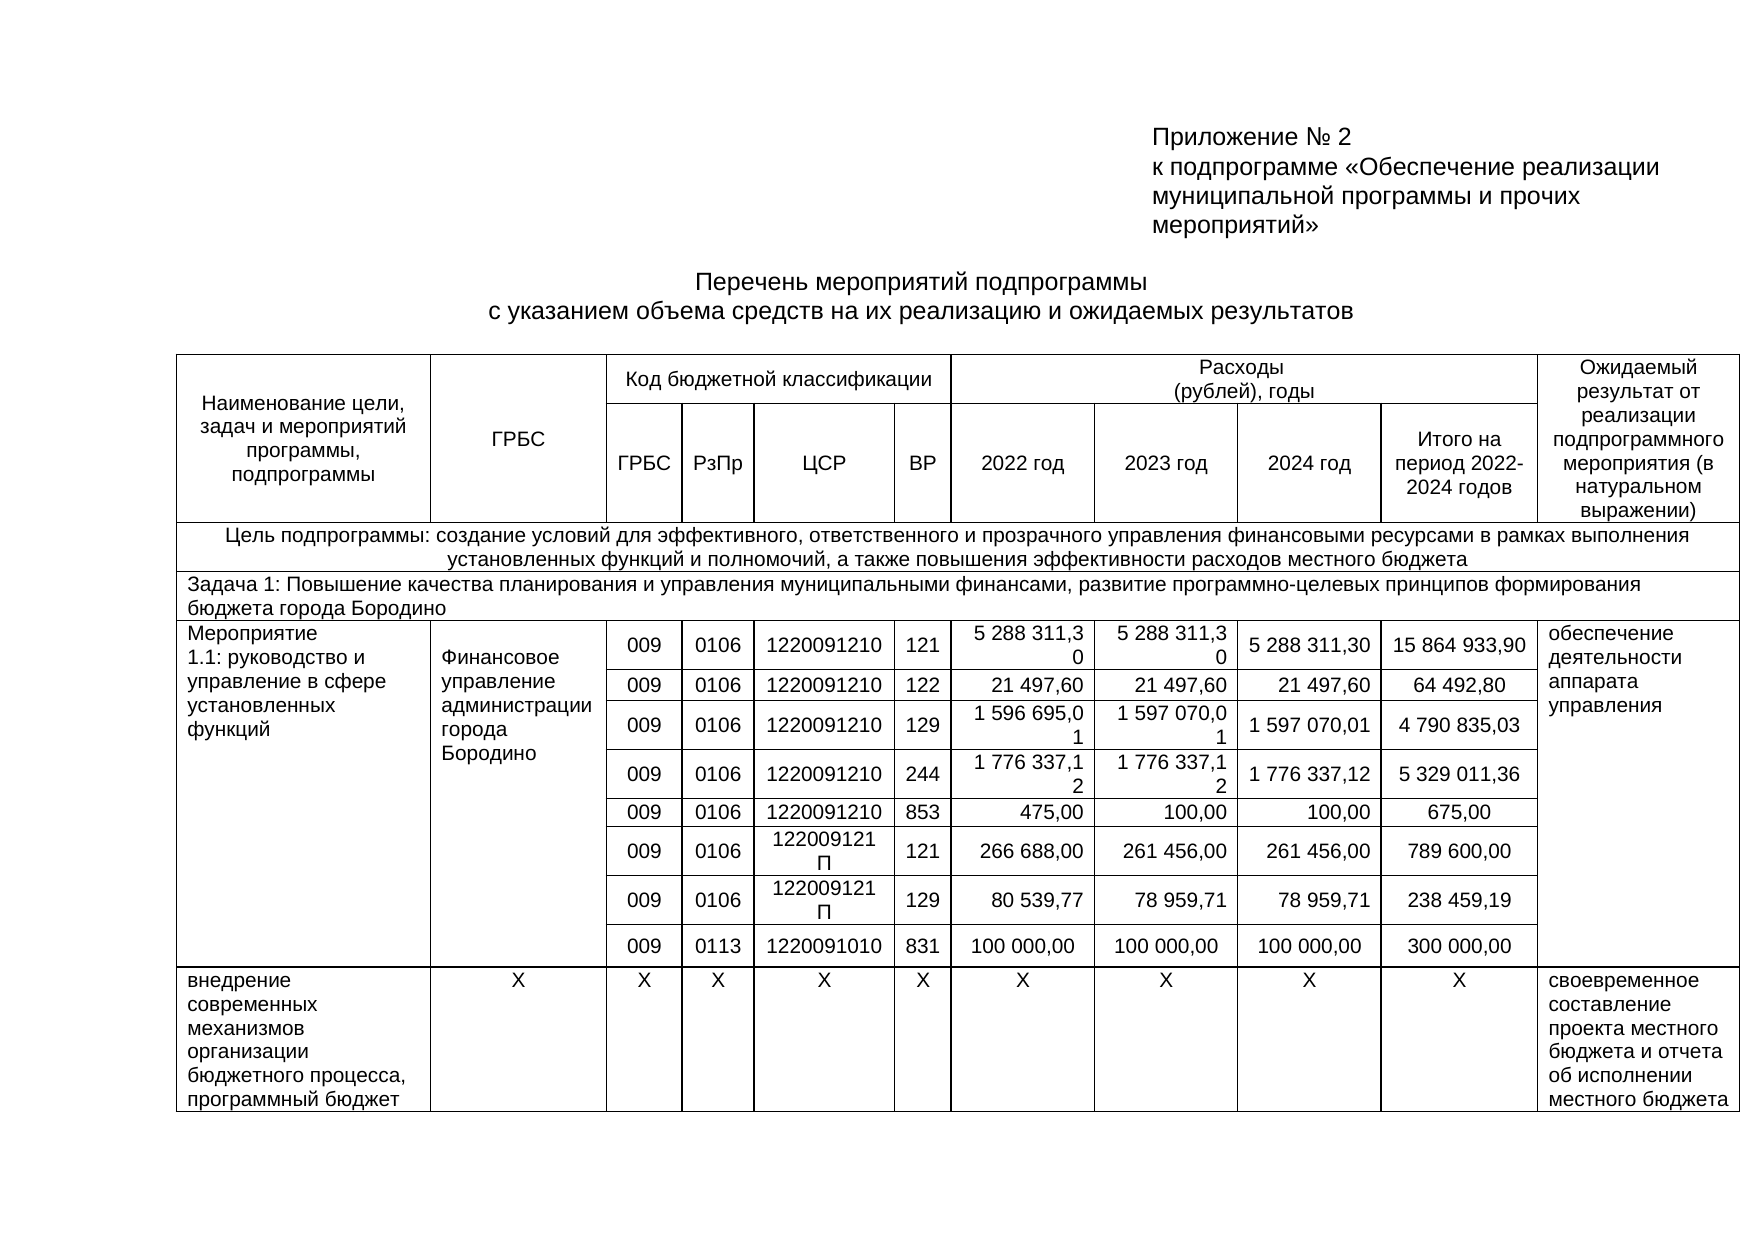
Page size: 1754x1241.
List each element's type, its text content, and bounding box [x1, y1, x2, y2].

table_cell ВР [895, 404, 950, 522]
table_cell 1 597 070,01 [1095, 701, 1237, 748]
table_cell 009 [607, 701, 681, 748]
table_cell 1220091210 [755, 621, 894, 669]
table_cell 1 776 337,12 [952, 750, 1094, 797]
table_cell 831 [895, 925, 950, 966]
table_cell 0113 [683, 925, 753, 966]
table_cell 1220091210 [755, 750, 894, 797]
table_cell 78 959,71 [1238, 876, 1380, 924]
table_cell обеспечение деятельности аппарата управления [1538, 621, 1739, 966]
table_cell Х [755, 968, 894, 1111]
table_cell 475,00 [952, 799, 1094, 826]
table_header Ожидаемый результат от реализации подпрограммного мероприятия (в натуральном выражении) [1538, 355, 1739, 522]
table_cell Задача 1: Повышение качества планирования и управления муниципальными финансами, развитие программно-целевых принципов формирования бюджета города Бородино [177, 572, 1739, 620]
text к подпрограмме «Обеспечение реализации муниципальной программы и прочих мероприятий» [1152, 152, 1665, 238]
text с указанием объема средств на их реализацию и ожидаемых результатов [177, 296, 1665, 325]
table_cell 5 288 311,30 [1095, 621, 1237, 669]
table_cell 238 459,19 [1382, 876, 1537, 924]
table_cell Х [1238, 968, 1380, 1111]
table_cell Мероприятие 1.1: руководство и управление в сфере установленных функций [177, 621, 430, 966]
table_cell Х [683, 968, 753, 1111]
table_cell 129 [895, 701, 950, 748]
table_cell Х [1382, 968, 1537, 1111]
table_cell Итого на период 2022-2024 годов [1382, 404, 1537, 522]
table_cell 4 790 835,03 [1382, 701, 1537, 748]
table_cell 1220091210 [755, 670, 894, 699]
table_cell 129 [895, 876, 950, 924]
table_cell 0106 [683, 701, 753, 748]
table_cell 789 600,00 [1382, 827, 1537, 875]
table_cell Х [895, 968, 950, 1111]
table_cell 15 864 933,90 [1382, 621, 1537, 669]
table_cell 100 000,00 [1095, 925, 1237, 966]
table_cell 1 776 337,12 [1238, 750, 1380, 797]
table_cell 1 596 695,01 [952, 701, 1094, 748]
table_header Код бюджетной классификации [607, 355, 950, 402]
table_cell Х [607, 968, 681, 1111]
table_cell ГРБС [607, 404, 681, 522]
table_cell 009 [607, 876, 681, 924]
table_cell 853 [895, 799, 950, 826]
table_cell 78 959,71 [1095, 876, 1237, 924]
table_cell 100 000,00 [1238, 925, 1380, 966]
table_cell 009 [607, 925, 681, 966]
table_cell 5 329 011,36 [1382, 750, 1537, 797]
table_cell 2023 год [1095, 404, 1237, 522]
table_cell 5 288 311,30 [1238, 621, 1380, 669]
table_cell 1220091210 [755, 701, 894, 748]
table_cell 80 539,77 [952, 876, 1094, 924]
table_cell 2024 год [1238, 404, 1380, 522]
table_cell 0106 [683, 670, 753, 699]
table_header Наименование цели, задач и мероприятий программы, подпрограммы [177, 355, 430, 522]
table_cell 5 288 311,30 [952, 621, 1094, 669]
table_cell 100 000,00 [952, 925, 1094, 966]
table_cell 21 497,60 [1095, 670, 1237, 699]
table_cell 261 456,00 [1238, 827, 1380, 875]
table_cell 009 [607, 621, 681, 669]
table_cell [1538, 968, 1739, 1111]
table_cell 21 497,60 [952, 670, 1094, 699]
table_cell 121 [895, 621, 950, 669]
table_cell 100,00 [1095, 799, 1237, 826]
table_cell 0106 [683, 876, 753, 924]
table_cell ЦСР [755, 404, 894, 522]
table_cell 009 [607, 827, 681, 875]
table_cell 122009121П [755, 827, 894, 875]
table_cell Цель подпрограммы: создание условий для эффективного, ответственного и прозрачного управления финансовыми ресурсами в рамках выполнения установленных функций и полномочий, а также повышения эффективности расходов местного бюджета [177, 523, 1739, 571]
table_cell 266 688,00 [952, 827, 1094, 875]
table_cell 261 456,00 [1095, 827, 1237, 875]
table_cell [177, 968, 430, 1111]
table_cell Х [1095, 968, 1237, 1111]
table_cell 122 [895, 670, 950, 699]
table_cell 100,00 [1238, 799, 1380, 826]
table_cell 244 [895, 750, 950, 797]
table_cell 122009121П [755, 876, 894, 924]
table_cell 0106 [683, 750, 753, 797]
table_cell 300 000,00 [1382, 925, 1537, 966]
table_cell 009 [607, 750, 681, 797]
table_cell Х [431, 968, 606, 1111]
table_cell 0106 [683, 827, 753, 875]
table_header Расходы (рублей), годы [952, 355, 1537, 402]
table_cell Финансовое управление администрации города Бородино [431, 621, 606, 966]
table_cell 009 [607, 799, 681, 826]
table_cell 675,00 [1382, 799, 1537, 826]
table_cell 1220091210 [755, 799, 894, 826]
table_header ГРБС [431, 355, 606, 522]
table_cell 64 492,80 [1382, 670, 1537, 699]
text Приложение № 2 [1152, 118, 1665, 152]
table_cell Х [952, 968, 1094, 1111]
table_cell 1220091010 [755, 925, 894, 966]
table_cell 0106 [683, 621, 753, 669]
text Перечень мероприятий подпрограммы [177, 267, 1665, 296]
table_cell 0106 [683, 799, 753, 826]
table_cell 21 497,60 [1238, 670, 1380, 699]
table_cell РзПр [683, 404, 753, 522]
table_cell 1 597 070,01 [1238, 701, 1380, 748]
table_cell 009 [607, 670, 681, 699]
table_cell 121 [895, 827, 950, 875]
table_cell 2022 год [952, 404, 1094, 522]
table_cell 1 776 337,12 [1095, 750, 1237, 797]
